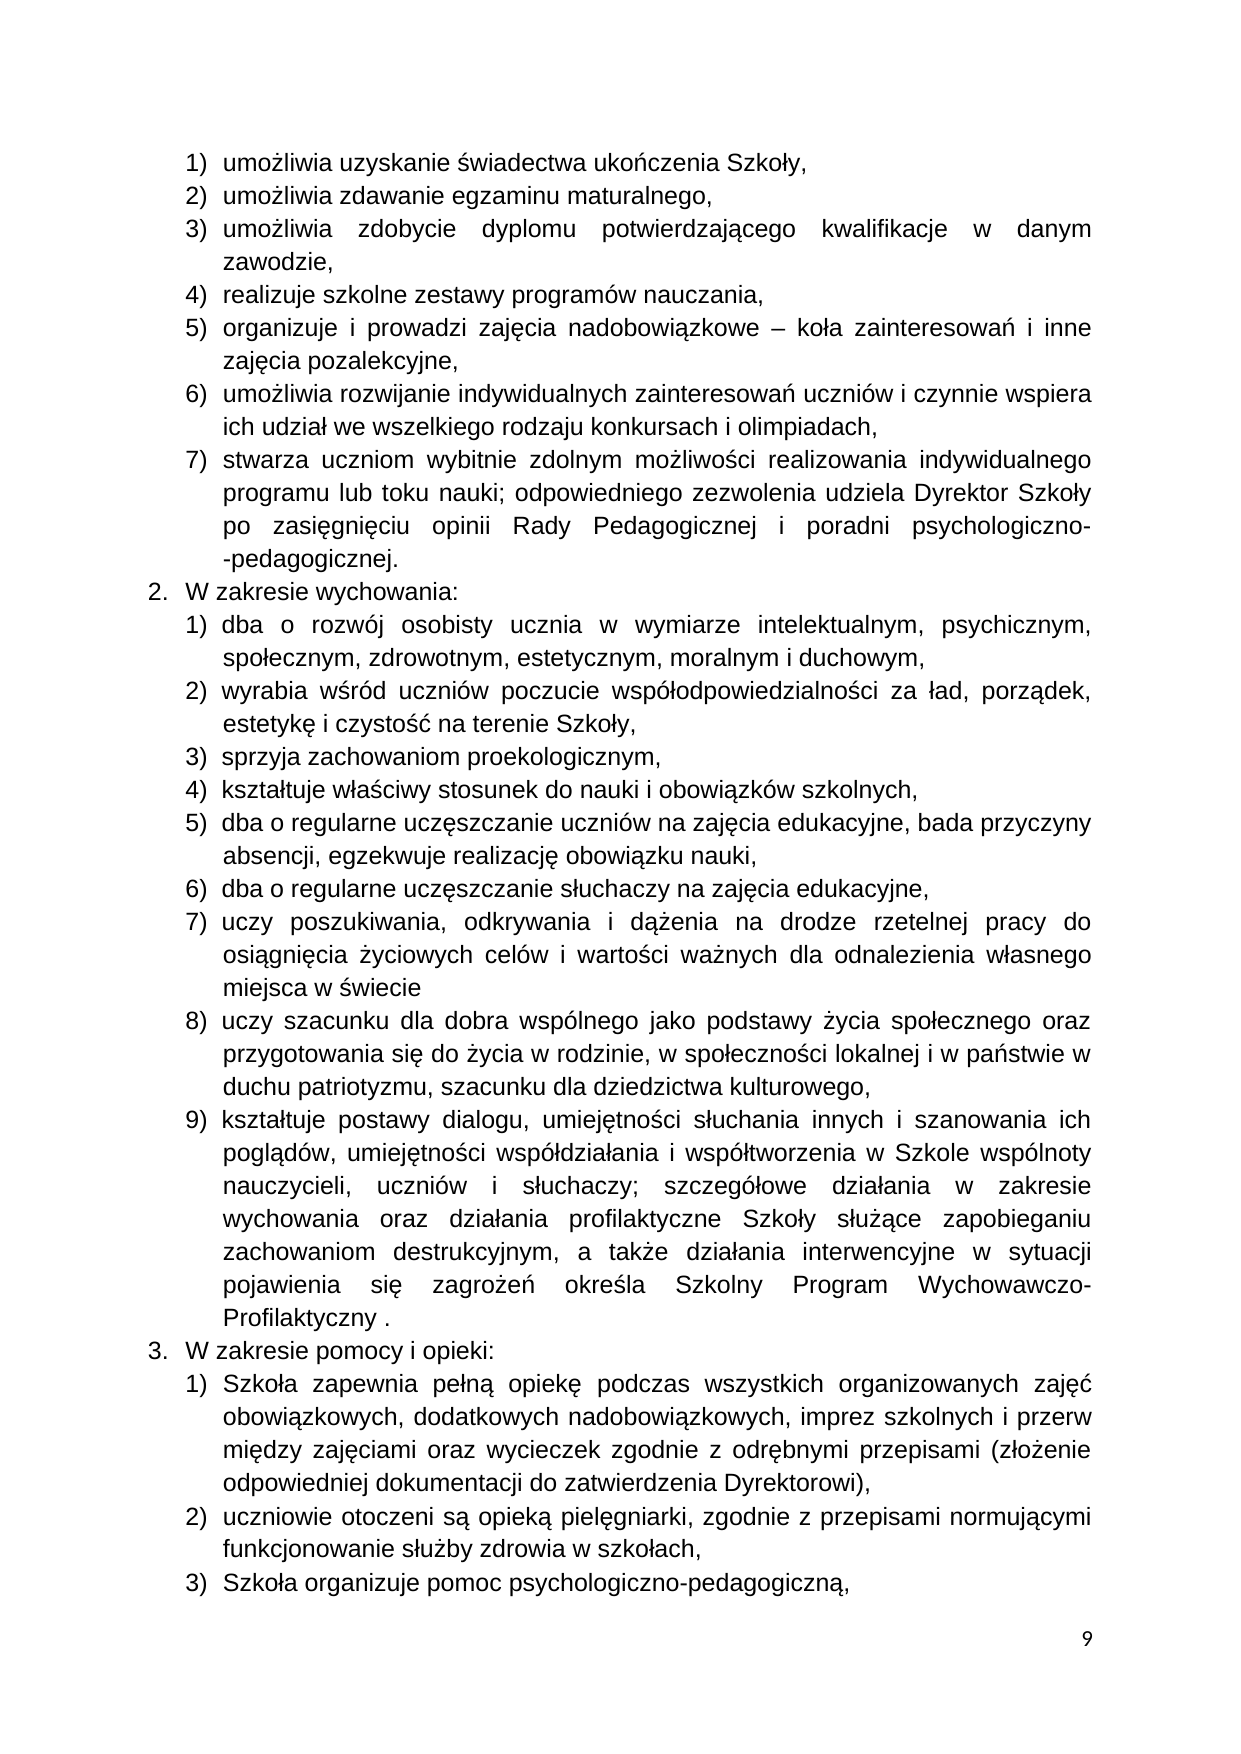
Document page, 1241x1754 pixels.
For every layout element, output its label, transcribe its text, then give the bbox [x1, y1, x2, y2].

list uczy poszukiwania, odkrywania i dążenia na drodze rzetelnej pracy do osiągnięcia życiowych celów i wartości ważnych dla odnalezienia własnego miejsca w świecie [185, 907, 1093, 1002]
list Szkoła organizuje pomoc psychologiczno-pedagogiczną, [185, 1567, 1093, 1596]
list wyrabia wśród uczniów poczucie współodpowiedzialności za ład, porządek, estetykę i czystość na terenie Szkoły, [185, 676, 1093, 738]
list umożliwia zdobycie dyplomu potwierdzającego kwalifikacje w danym zawodzie, [185, 214, 1093, 275]
list W zakresie wychowania: [148, 577, 1093, 606]
list dba o regularne uczęszczanie uczniów na zajęcia edukacyjne, bada przyczyny absencji, egzekwuje realizację obowiązku nauki, [185, 808, 1093, 870]
list realizuje szkolne zestawy programów nauczania, [185, 280, 1093, 308]
list dba o rozwój osobisty ucznia w wymiarze intelektualnym, psychicznym, społecznym, zdrowotnym, estetycznym, moralnym i duchowym, [185, 610, 1093, 672]
list Szkoła zapewnia pełną opiekę podczas wszystkich organizowanych zajęć obowiązkowych, dodatkowych nadobowiązkowych, imprez szkolnych i przerw między zajęciami oraz wycieczek zgodnie z odrębnymi przepisami (złożenie odpowiedniej dokumentacji do zatwierdzenia Dyrektorowi), [185, 1369, 1093, 1497]
list dba o regularne uczęszczanie słuchaczy na zajęcia edukacyjne, [185, 874, 1093, 903]
list W zakresie pomocy i opieki: [148, 1336, 1093, 1365]
list kształtuje postawy dialogu, umiejętności słuchania innych i szanowania ich poglądów, umiejętności współdziałania i współtworzenia w Szkole wspólnoty nauczycieli, uczniów i słuchaczy; szczegółowe działania w zakresie wychowania oraz działania profilaktyczne Szkoły służące zapobieganiu zachowaniom destrukcyjnym, a także działania interwencyjne w sytuacji pojawienia się zagrożeń określa Szkolny Program Wychowawczo-Profilaktyczny . [185, 1105, 1093, 1332]
list umożliwia rozwijanie indywidualnych zainteresowań uczniów i czynnie wspiera ich udział we wszelkiego rodzaju konkursach i olimpiadach, [185, 379, 1093, 441]
list uczniowie otoczeni są opieką pielęgniarki, zgodnie z przepisami normującymi funkcjonowanie służby zdrowia w szkołach, [185, 1501, 1093, 1563]
list umożliwia uzyskanie świadectwa ukończenia Szkoły, [185, 148, 1093, 176]
list sprzyja zachowaniom proekologicznym, [185, 742, 1093, 771]
list organizuje i prowadzi zajęcia nadobowiązkowe – koła zainteresowań i inne zajęcia pozalekcyjne, [185, 313, 1093, 374]
list umożliwia zdawanie egzaminu maturalnego, [185, 181, 1093, 209]
list kształtuje właściwy stosunek do nauki i obowiązków szkolnych, [185, 775, 1093, 804]
list stwarza uczniom wybitnie zdolnym możliwości realizowania indywidualnego programu lub toku nauki; odpowiedniego zezwolenia udziela Dyrektor Szkoły po zasięgnięciu opinii Rady Pedagogicznej i poradni psychologiczno- -pedagogicznej. [185, 445, 1093, 573]
list uczy szacunku dla dobra wspólnego jako podstawy życia społecznego oraz przygotowania się do życia w rodzinie, w społeczności lokalnej i w państwie w duchu patriotyzmu, szacunku dla dziedzictwa kulturowego, [185, 1006, 1093, 1101]
